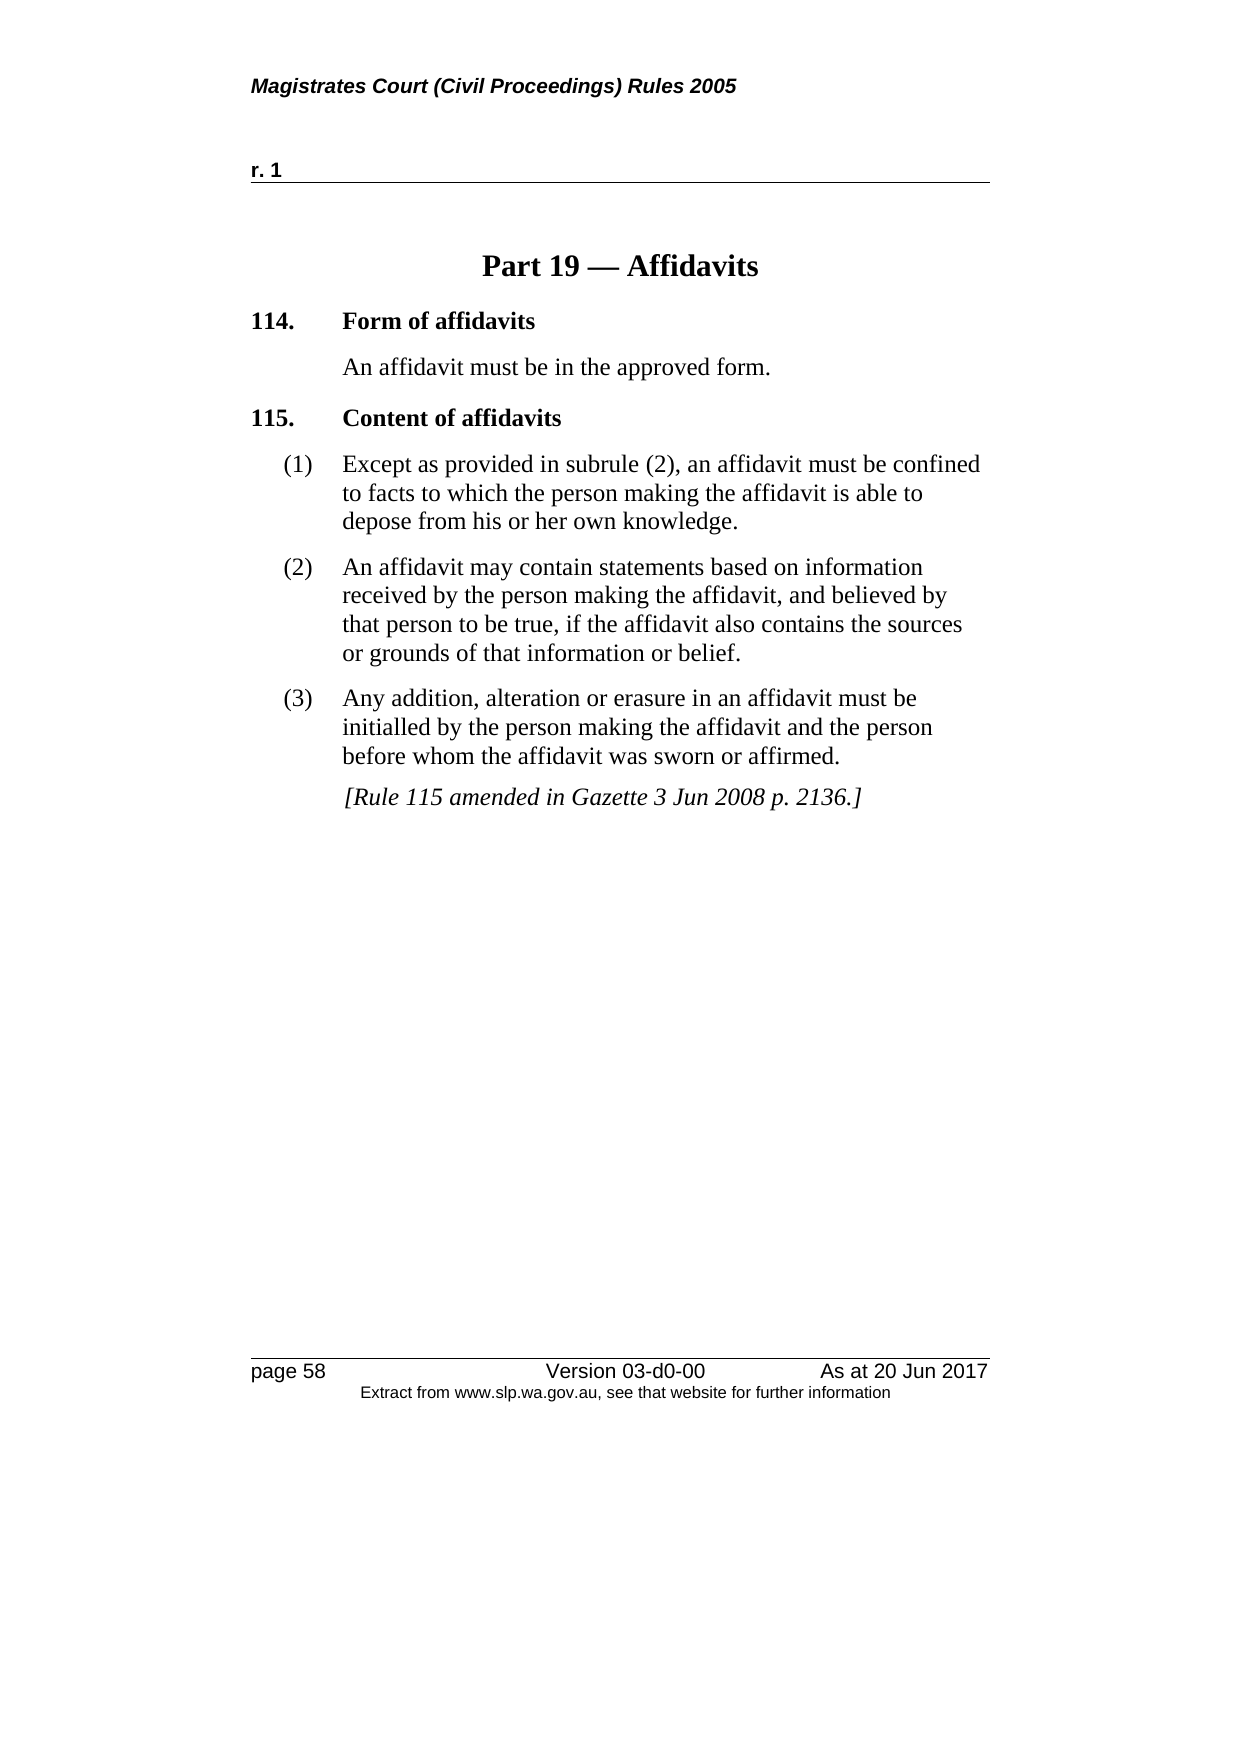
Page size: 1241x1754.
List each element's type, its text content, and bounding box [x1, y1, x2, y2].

subtitle 114. Form of affidavits [251, 306, 990, 335]
text (2) An affidavit may contain statements based on information received by the person making the affidavit, and believed by that person to be true, if the affidavit also contains the sources or grounds of that information or belief. [251, 552, 990, 667]
subtitle 115. Content of affidavits [251, 403, 990, 432]
text [Rule 115 amended in Gazette 3 Jun 2008 p. 2136.] [251, 782, 990, 811]
text (3) Any addition, alteration or erasure in an affidavit must be initialled by the person making the affidavit and the person before whom the affidavit was sworn or affirmed. [251, 683, 990, 770]
text An affidavit must be in the approved form. [251, 352, 990, 381]
subtitle Part 19 — Affidavits [251, 247, 990, 283]
text (1) Except as provided in subrule (2), an affidavit must be confined to facts to which the person making the affidavit is able to depose from his or her own knowledge. [251, 449, 990, 535]
